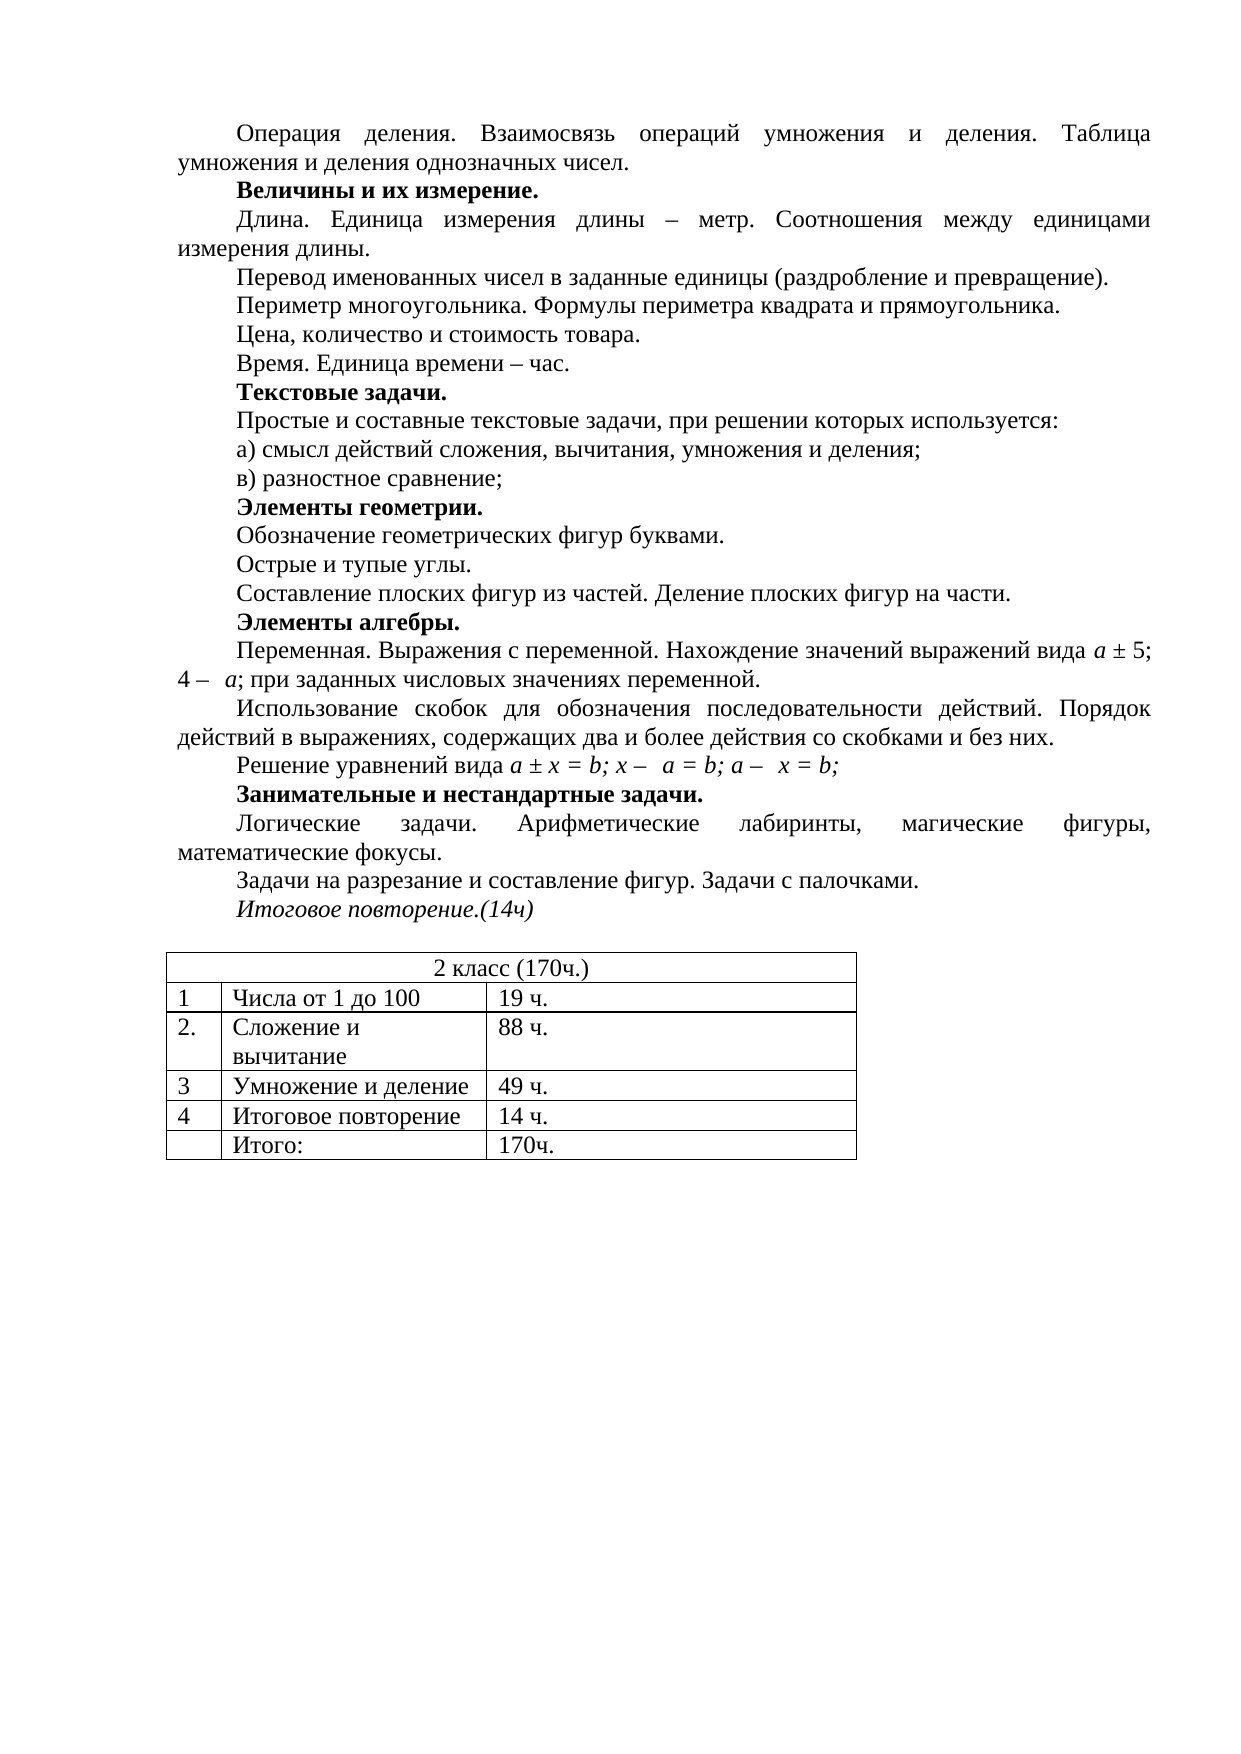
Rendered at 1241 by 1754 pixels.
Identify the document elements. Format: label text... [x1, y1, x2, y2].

table_cell Итоговое повторение [222, 1101, 486, 1129]
table_cell 3 [167, 1071, 221, 1100]
text Элементы геометрии. [177, 492, 1152, 521]
text Использование скобок для обозначения последовательности действий. Порядок действий в выражениях, содержащих два и более действия со скобками и без них. [177, 693, 1152, 751]
table_cell 19 ч. [487, 983, 856, 1011]
table_cell 1 [167, 983, 221, 1011]
text Острые и тупые углы. [177, 549, 1152, 578]
text Решение уравнений вида а ± х = b; х – а = b; а – х = b; [177, 751, 1152, 779]
text Величины и их измерение. [177, 176, 1152, 204]
text Переменная. Выражения с переменной. Нахождение значений выражений вида а ± 5; 4 – а; при заданных числовых значениях переменной. [177, 636, 1152, 693]
text в) разностное сравнение; [177, 463, 1152, 492]
text Составление плоских фигур из частей. Деление плоских фигур на части. [177, 578, 1152, 607]
text Цена, количество и стоимость товара. [177, 319, 1152, 348]
text Операция деления. Взаимосвязь операций умножения и деления. Таблица умножения и деления однозначных чисел. [177, 118, 1152, 176]
table_cell Числа от 1 до 100 [222, 983, 486, 1011]
table_cell [167, 1131, 221, 1159]
table_cell 14 ч. [487, 1101, 856, 1129]
table_header 2 класс (170ч.) [167, 953, 856, 982]
table_cell Сложение и вычитание [222, 1013, 486, 1070]
text Периметр многоугольника. Формулы периметра квадрата и прямоугольника. [177, 291, 1152, 319]
text Задачи на разрезание и составление фигур. Задачи с палочками. [177, 866, 1152, 894]
table_cell 170ч. [487, 1131, 856, 1159]
text Итоговое повторение.(14ч) [177, 894, 1152, 923]
text Перевод именованных чисел в заданные единицы (раздробление и превращение). [177, 262, 1152, 291]
text Логические задачи. Арифметические лабиринты, магические фигуры, математические фокусы. [177, 808, 1152, 866]
text Текстовые задачи. [177, 377, 1152, 406]
text Длина. Единица измерения длины – метр. Соотношения между единицами измерения длины. [177, 204, 1152, 262]
table_cell 88 ч. [487, 1013, 856, 1070]
text а) смысл действий сложения, вычитания, умножения и деления; [177, 434, 1152, 463]
table_cell 49 ч. [487, 1071, 856, 1100]
text Занимательные и нестандартные задачи. [177, 779, 1152, 808]
table_cell Итого: [222, 1131, 486, 1159]
table_cell Умножение и деление [222, 1071, 486, 1100]
text Простые и составные текстовые задачи, при решении которых используется: [177, 406, 1152, 434]
text Элементы алгебры. [177, 607, 1152, 636]
table_cell 2. [167, 1013, 221, 1070]
text Время. Единица времени – час. [177, 348, 1152, 377]
table_cell 4 [167, 1101, 221, 1129]
text Обозначение геометрических фигур буквами. [177, 521, 1152, 549]
